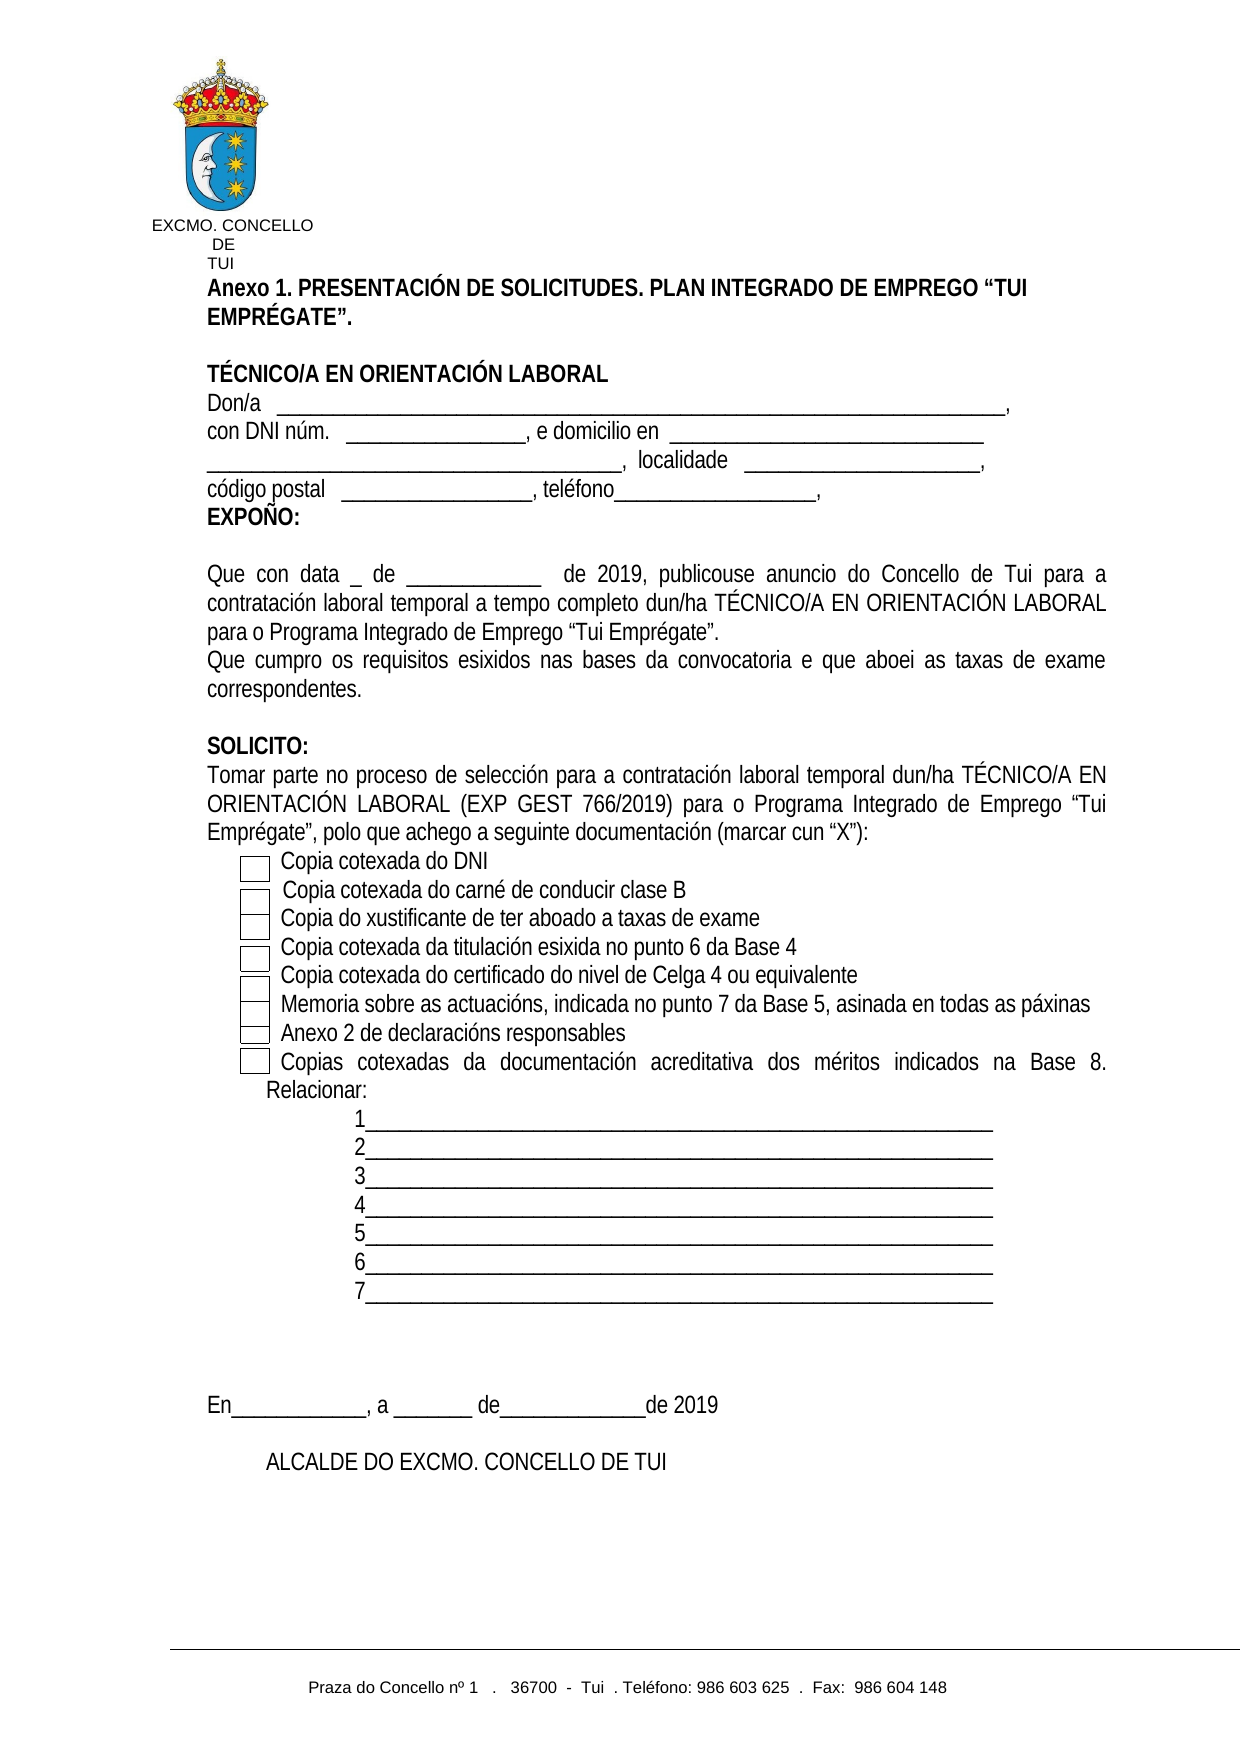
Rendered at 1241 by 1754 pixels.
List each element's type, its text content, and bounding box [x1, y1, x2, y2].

text código postal _________________, teléfono__________________, [207, 473, 1108, 502]
text 5________________________________________________________ [207, 1218, 1108, 1247]
text Que con data _ de ____________ de 2019, publicouse anuncio do Concello de Tui para a contratación laboral temporal a tempo completo dun/ha TÉCNICO/A EN ORIENTACIÓN LABORAL para o Programa Integrado de Emprego “Tui Emprégate”. [207, 559, 1108, 645]
text 7________________________________________________________ [207, 1276, 1108, 1304]
text Copia cotexada do carné de conducir clase B [266, 874, 1108, 903]
text SOLICITO: [207, 731, 1108, 760]
text 2________________________________________________________ [207, 1132, 1108, 1161]
text Copia cotexada do certificado do nivel de Celga 4 ou equivalente [266, 961, 1108, 989]
text Que cumpro os requisitos esixidos nas bases da convocatoria e que aboei as taxas de exame correspondentes. [207, 645, 1108, 703]
text Anexo 1. PRESENTACIÓN DE SOLICITUDES. PLAN INTEGRADO DE EMPREGO “TUI EMPRÉGATE”. [207, 273, 1108, 330]
text En____________, a _______ de_____________de 2019 [207, 1390, 1108, 1418]
text Anexo 2 de declaracións responsables [266, 1018, 1108, 1046]
text 6________________________________________________________ [207, 1247, 1108, 1276]
text Copia cotexada do DNI [266, 846, 1108, 874]
text TÉCNICO/A EN ORIENTACIÓN LABORAL [207, 359, 1108, 388]
text Copia do xustificante de ter aboado a taxas de exame [270, 903, 1108, 932]
text 1________________________________________________________ [207, 1104, 1108, 1132]
text Tomar parte no proceso de selección para a contratación laboral temporal dun/ha TÉCNICO/A EN ORIENTACIÓN LABORAL (EXP GEST 766/2019) para o Programa Integrado de Emprego “Tui Emprégate”, polo que achego a seguinte documentación (marcar cun “X”): [207, 760, 1108, 846]
text Copias cotexadas da documentación acreditativa dos méritos indicados na Base 8. Relacionar: [266, 1046, 1108, 1104]
picture [170, 56, 271, 216]
text Don/a _________________________________________________________________, [207, 388, 1108, 416]
text ALCALDE DO EXCMO. CONCELLO DE TUI [207, 1447, 1108, 1476]
text 4________________________________________________________ [207, 1190, 1108, 1218]
text con DNI núm. ________________, e domicilio en ____________________________ _____________________________________, localidade _____________________, [207, 416, 1108, 473]
text EXPOÑO: [207, 502, 1108, 531]
text Memoria sobre as actuacións, indicada no punto 7 da Base 5, asinada en todas as páxinas [270, 989, 1108, 1018]
text Copia cotexada da titulación esixida no punto 6 da Base 4 [266, 932, 1108, 961]
text 3________________________________________________________ [207, 1161, 1108, 1190]
